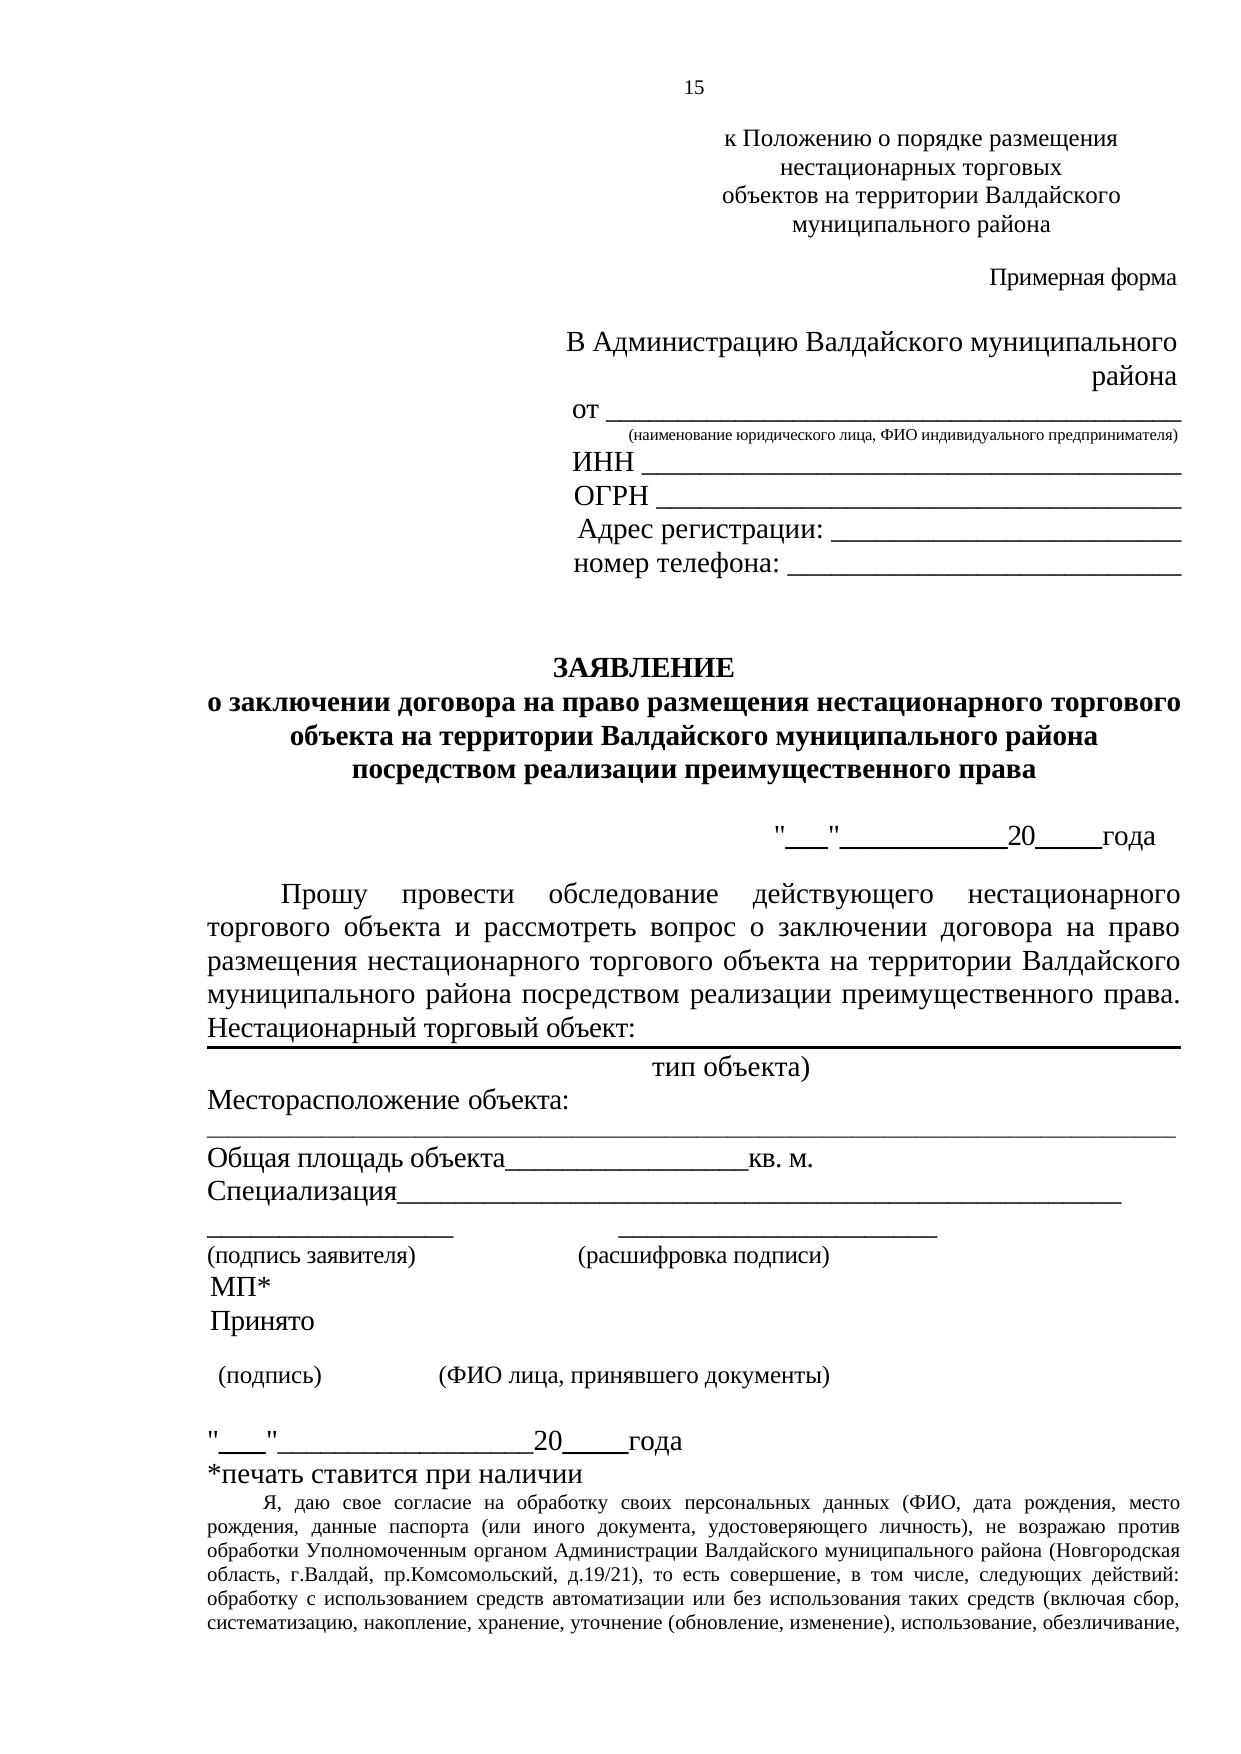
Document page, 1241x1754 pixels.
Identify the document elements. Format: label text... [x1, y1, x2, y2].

text ОГРН ____________________________________ [561, 478, 1181, 511]
text (наименование юридического лица, ФИО индивидуального предпринимателя) [207, 425, 1178, 444]
text Адрес регистрации: ________________________ [532, 511, 1181, 545]
text _________________ ______________________ [207, 1207, 1181, 1241]
text Прошу провести обследование действующего нестационарного торгового объекта и рассмотреть вопрос о заключении договора на право размещения нестационарного торгового объекта на территории Валдайского муниципального района посредством реализации преимущественного права. Нестационарный торговый объект: [207, 876, 1181, 1046]
text ИНН _____________________________________ [524, 444, 1181, 478]
text тип объекта) [207, 1049, 1181, 1082]
text от ________________________________________ [207, 392, 1181, 425]
text Примерная форма [507, 262, 1177, 291]
text нестационарных торговых [664, 152, 1178, 181]
text посредством реализации преимущественного права [207, 751, 1181, 785]
text (подпись) (ФИО лица, принявшего документы) [212, 1361, 1073, 1389]
text муниципального района [664, 209, 1178, 238]
text Общая площадь объекта_________________кв. м. [207, 1140, 1181, 1173]
text объектов на территории Валдайского [664, 181, 1178, 209]
text (подпись заявителя) (расшифровка подписи) [207, 1241, 1181, 1269]
text *печать ставится при наличии [207, 1456, 1181, 1490]
text _____________________________________________________________________________________________ [207, 1116, 1181, 1140]
text " " 20 года [207, 1423, 1181, 1456]
text В Администрацию Валдайского муниципального района [507, 324, 1177, 392]
text Специализация__________________________________________________ [207, 1173, 1181, 1207]
text МП* Принято [210, 1269, 317, 1336]
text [207, 1490, 1181, 1634]
text номер телефона: ___________________________ [532, 545, 1181, 578]
text о заключении договора на право размещения нестационарного торгового объекта на территории Валдайского муниципального района [207, 684, 1181, 751]
text ЗАЯВЛЕНИЕ [457, 651, 1180, 684]
text Месторасположение объекта: [207, 1082, 1181, 1116]
text " " 20 года [774, 818, 1181, 852]
text к Положению о порядке размещения [664, 123, 1178, 152]
